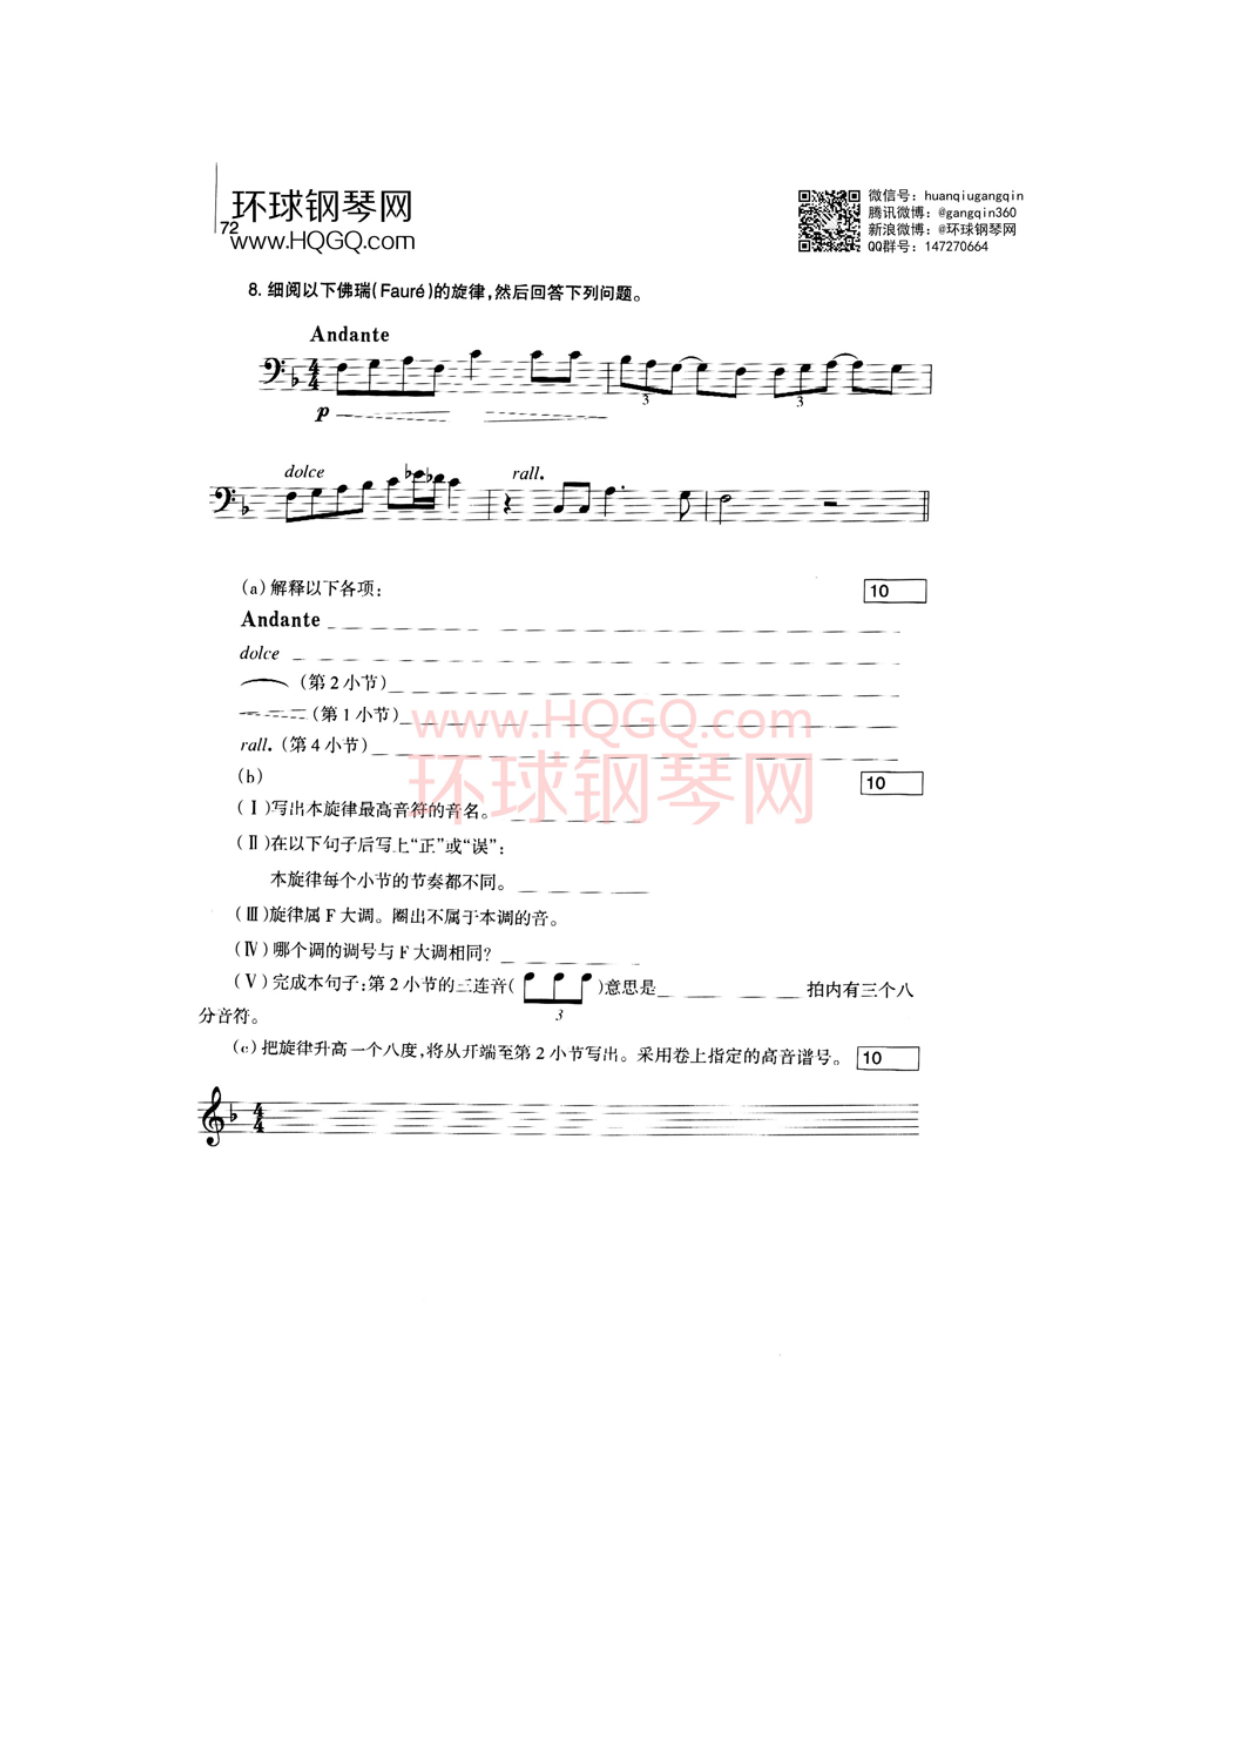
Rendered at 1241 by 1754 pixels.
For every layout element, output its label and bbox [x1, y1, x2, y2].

picture [187, 162, 1032, 1361]
